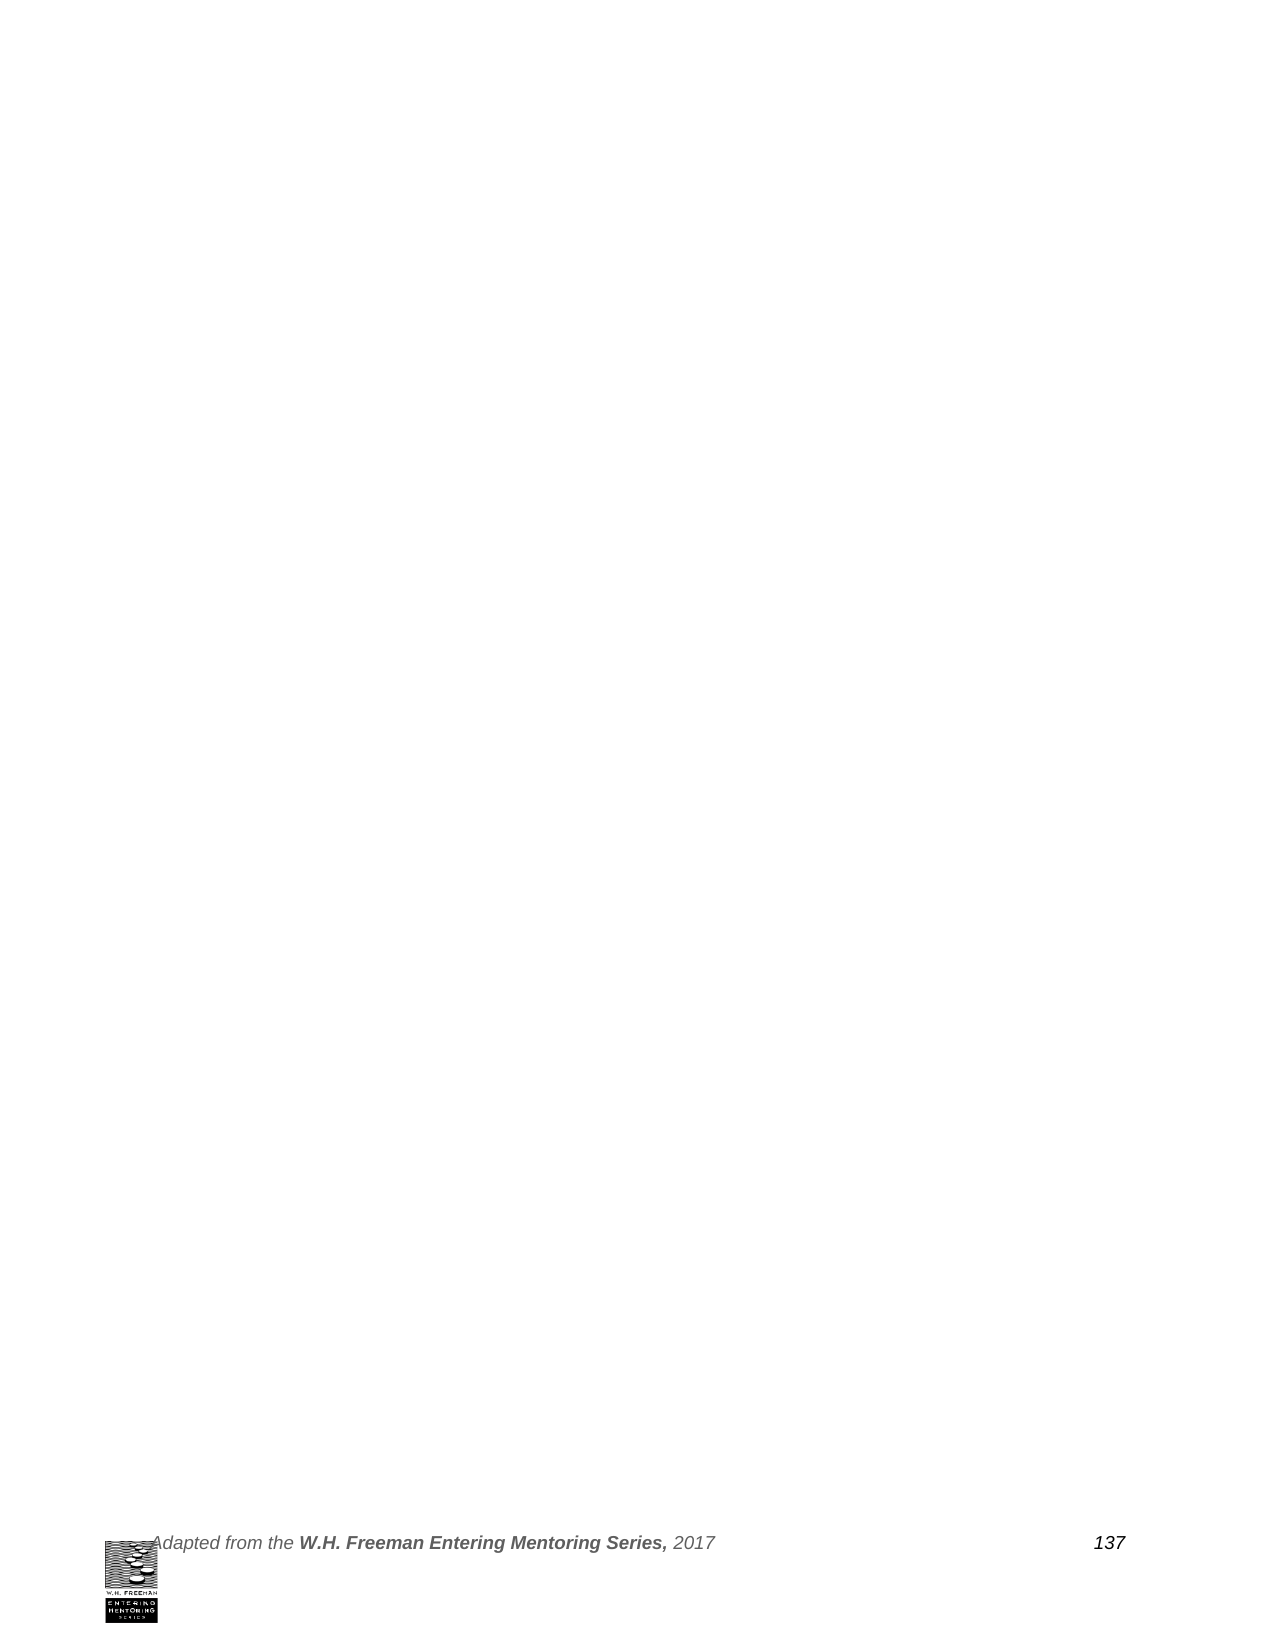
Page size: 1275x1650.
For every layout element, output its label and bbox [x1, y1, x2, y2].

picture [104, 1541, 158, 1623]
